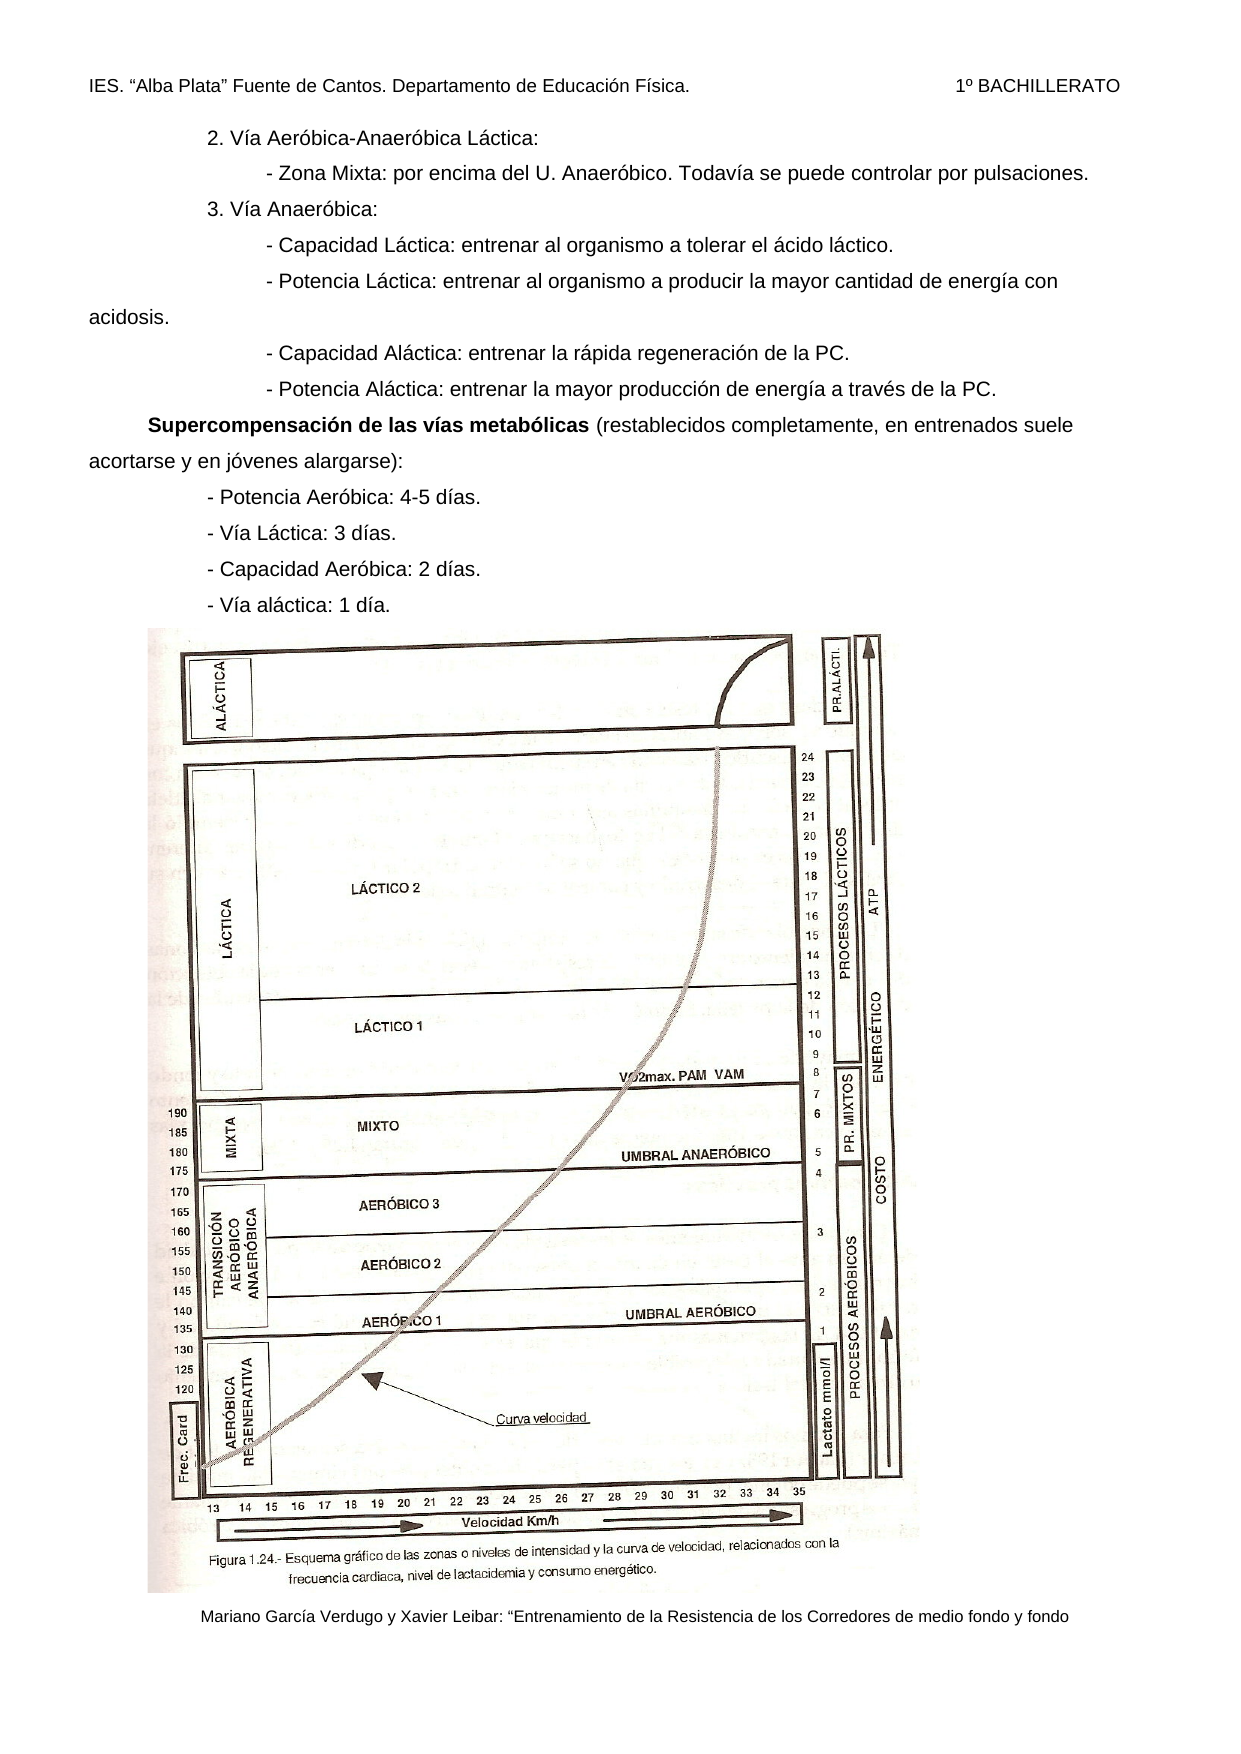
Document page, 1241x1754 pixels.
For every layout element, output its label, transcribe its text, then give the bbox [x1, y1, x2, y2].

text Mariano García Verdugo y Xavier Leibar: “Entrenamiento de de los Corredores de medio fondo y fondo [89, 1607, 1122, 1626]
text 2. Vía Aeróbica-Anaeróbica Láctica: [89, 125, 1122, 149]
text - Capacidad Láctica: entrenar al organismo a tolerar el ácido láctico. [89, 233, 1122, 257]
text - Vía aláctica: 1 día. [89, 592, 1122, 616]
text - Zona Mixta: por encima del U. Anaeróbico. Todavía se puede controlar por pulsaciones. [89, 161, 1122, 185]
text Supercompensación de las vías metabólicas (restablecidos completamente, en entrenados suele acortarse y en jóvenes alargarse): [89, 413, 1122, 473]
text - Capacidad Aláctica: entrenar la rápida regeneración de [89, 341, 1122, 365]
text - Capacidad Aeróbica: 2 días. [89, 557, 1122, 581]
text - Potencia Láctica: entrenar al organismo a producir la mayor cantidad de energía con acidosis. [89, 269, 1122, 329]
text - Potencia Aláctica: entrenar la mayor producción de energía a través de [89, 377, 1122, 401]
picture [147, 628, 920, 1593]
text - Potencia Aeróbica: 4-5 días. [89, 485, 1122, 509]
text 3. Vía Anaeróbica: [89, 197, 1122, 221]
text - Vía Láctica: 3 días. [89, 521, 1122, 544]
